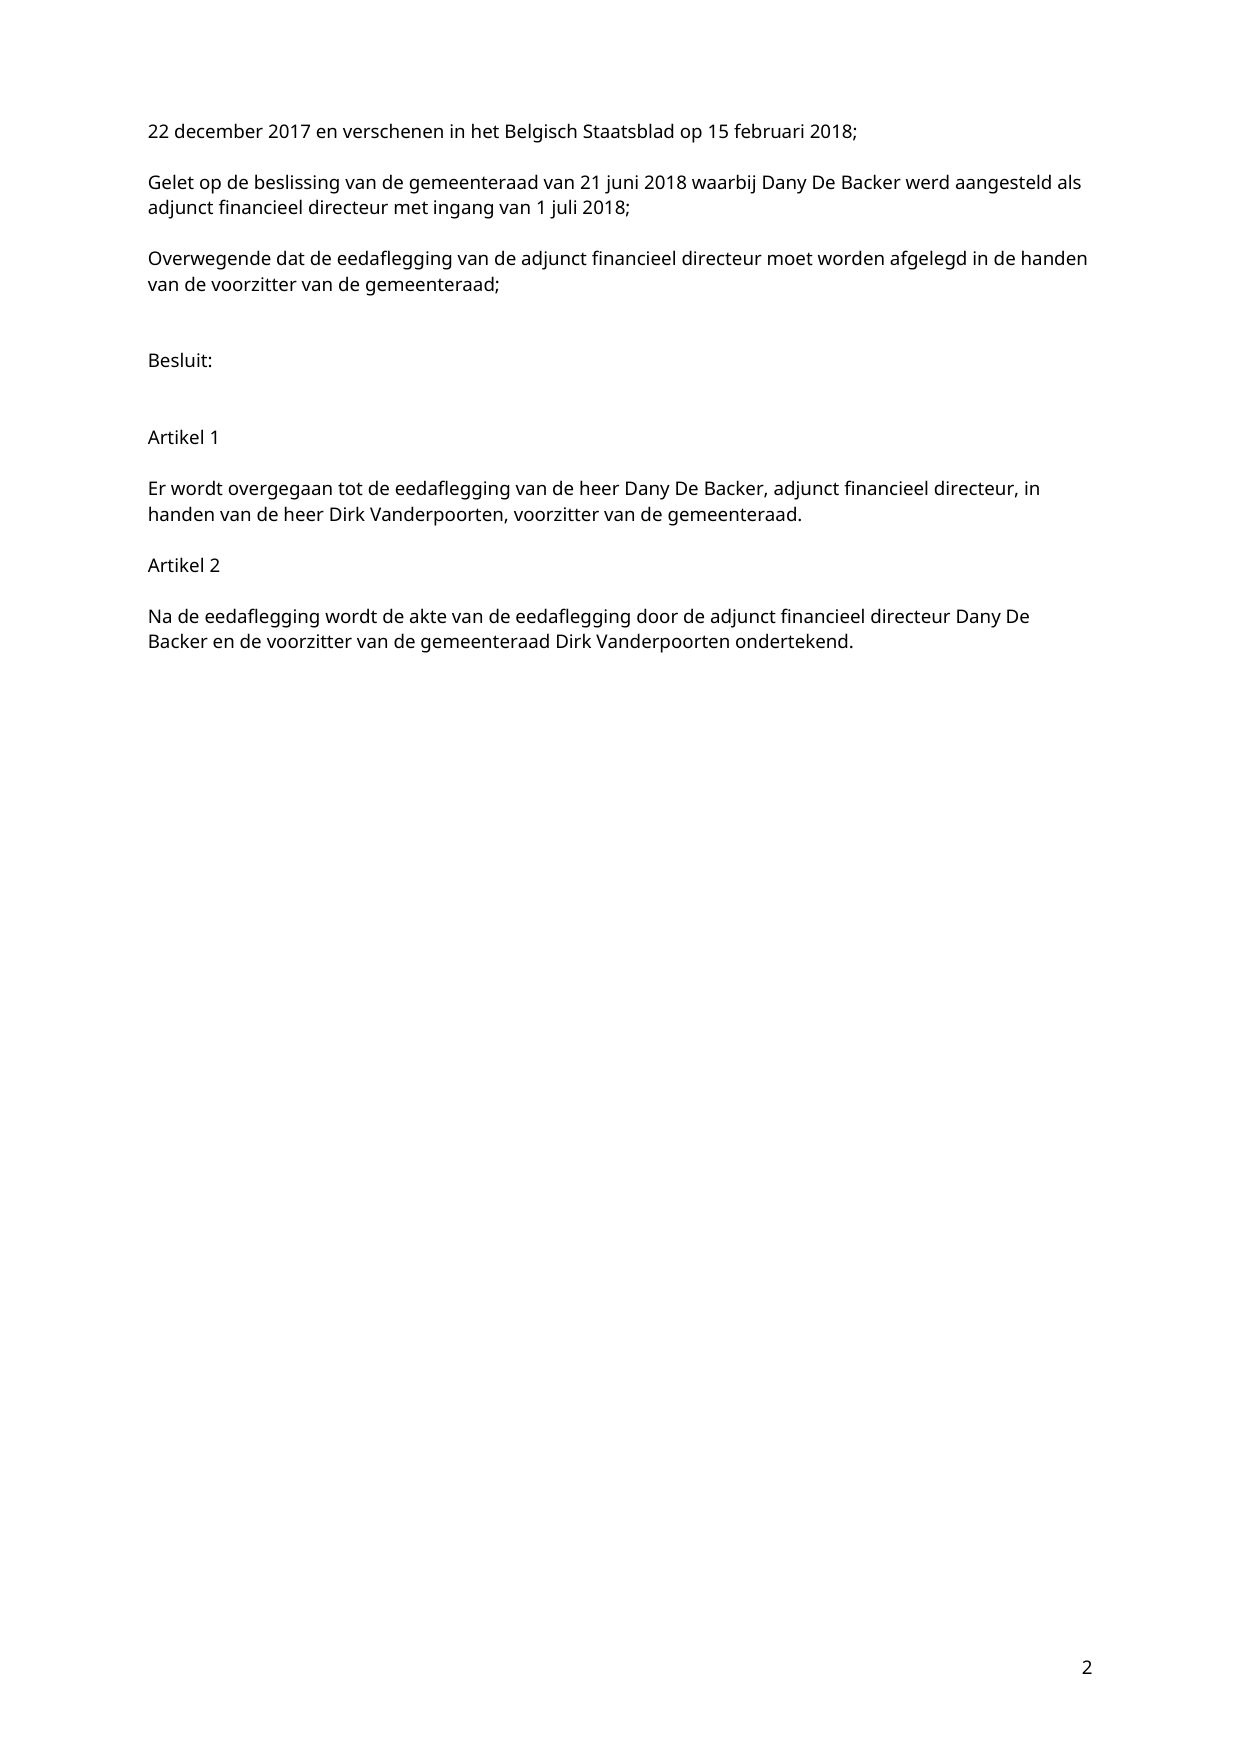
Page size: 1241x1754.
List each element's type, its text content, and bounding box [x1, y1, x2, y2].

text Besluit: [148, 348, 1092, 373]
text 22 december 2017 en verschenen in het Belgisch Staatsblad op 15 februari 2018; [148, 118, 1092, 144]
text Er wordt overgegaan tot de eedaflegging van de heer Dany De Backer, adjunct financieel directeur, in handen van de heer Dirk Vanderpoorten, voorzitter van de gemeenteraad. [148, 475, 1092, 526]
text Overwegende dat de eedaflegging van de adjunct financieel directeur moet worden afgelegd in de handen van de voorzitter van de gemeenteraad; [148, 246, 1092, 297]
text Gelet op de beslissing van de gemeenteraad van 21 juni 2018 waarbij Dany De Backer werd aangesteld als adjunct financieel directeur met ingang van 1 juli 2018; [148, 169, 1092, 220]
text Artikel 2 [148, 552, 1092, 577]
text Artikel 1 [148, 424, 1092, 450]
text Na de eedaflegging wordt de akte van de eedaflegging door de adjunct financieel directeur Dany De Backer en de voorzitter van de gemeenteraad Dirk Vanderpoorten ondertekend. [148, 603, 1092, 654]
